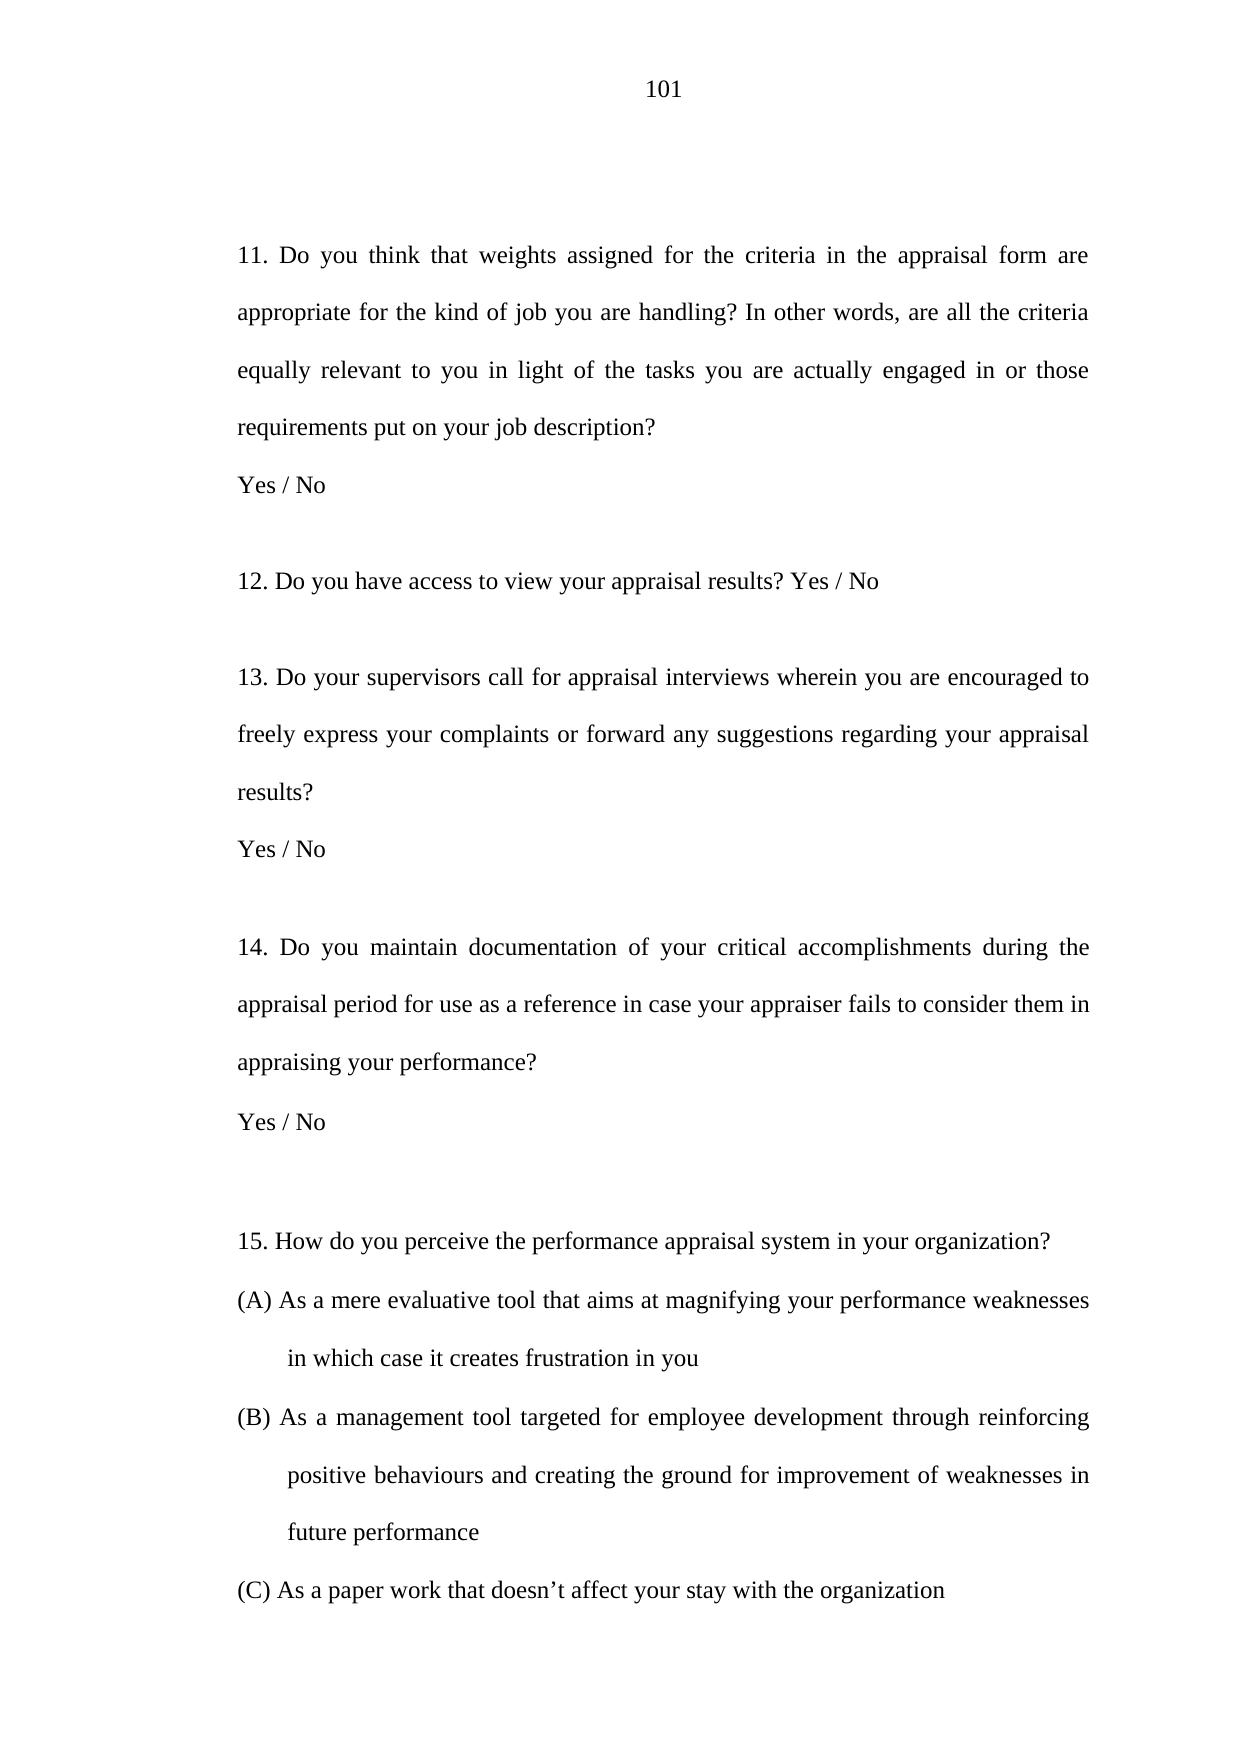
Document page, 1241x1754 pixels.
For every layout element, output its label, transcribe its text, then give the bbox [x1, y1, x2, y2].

text (C) As a paper work that doesn’t affect your stay with the organization [237, 1575, 1090, 1604]
text 15. How do you perceive the performance appraisal system in your organization? [237, 1226, 1090, 1254]
text Yes / No [237, 470, 1090, 499]
text 14. Do you maintain documentation of your critical accomplishments during the appraisal period for use as a reference in case your appraiser fails to consider them in appraising your performance? [237, 932, 1090, 1076]
text 12. Do you have access to view your appraisal results? Yes / No [237, 566, 1090, 594]
text 11. Do you think that weights assigned for the criteria in the appraisal form are appropriate for the kind of job you are handling? In other words, are all the criteria equally relevant to you in light of the tasks you are actually engaged in or those requirements put on your job description? [237, 240, 1090, 441]
text (A) As a mere evaluative tool that aims at magnifying your performance weaknesses in which case it creates frustration in you [237, 1285, 1090, 1372]
text Yes / No [237, 834, 1090, 863]
text (B) As a management tool targeted for employee development through reinforcing positive behaviours and creating the ground for improvement of weaknesses in future performance [237, 1402, 1090, 1546]
text Yes / No [237, 1107, 1090, 1135]
text 13. Do your supervisors call for appraisal interviews wherein you are encouraged to freely express your complaints or forward any suggestions regarding your appraisal results? [237, 662, 1090, 805]
